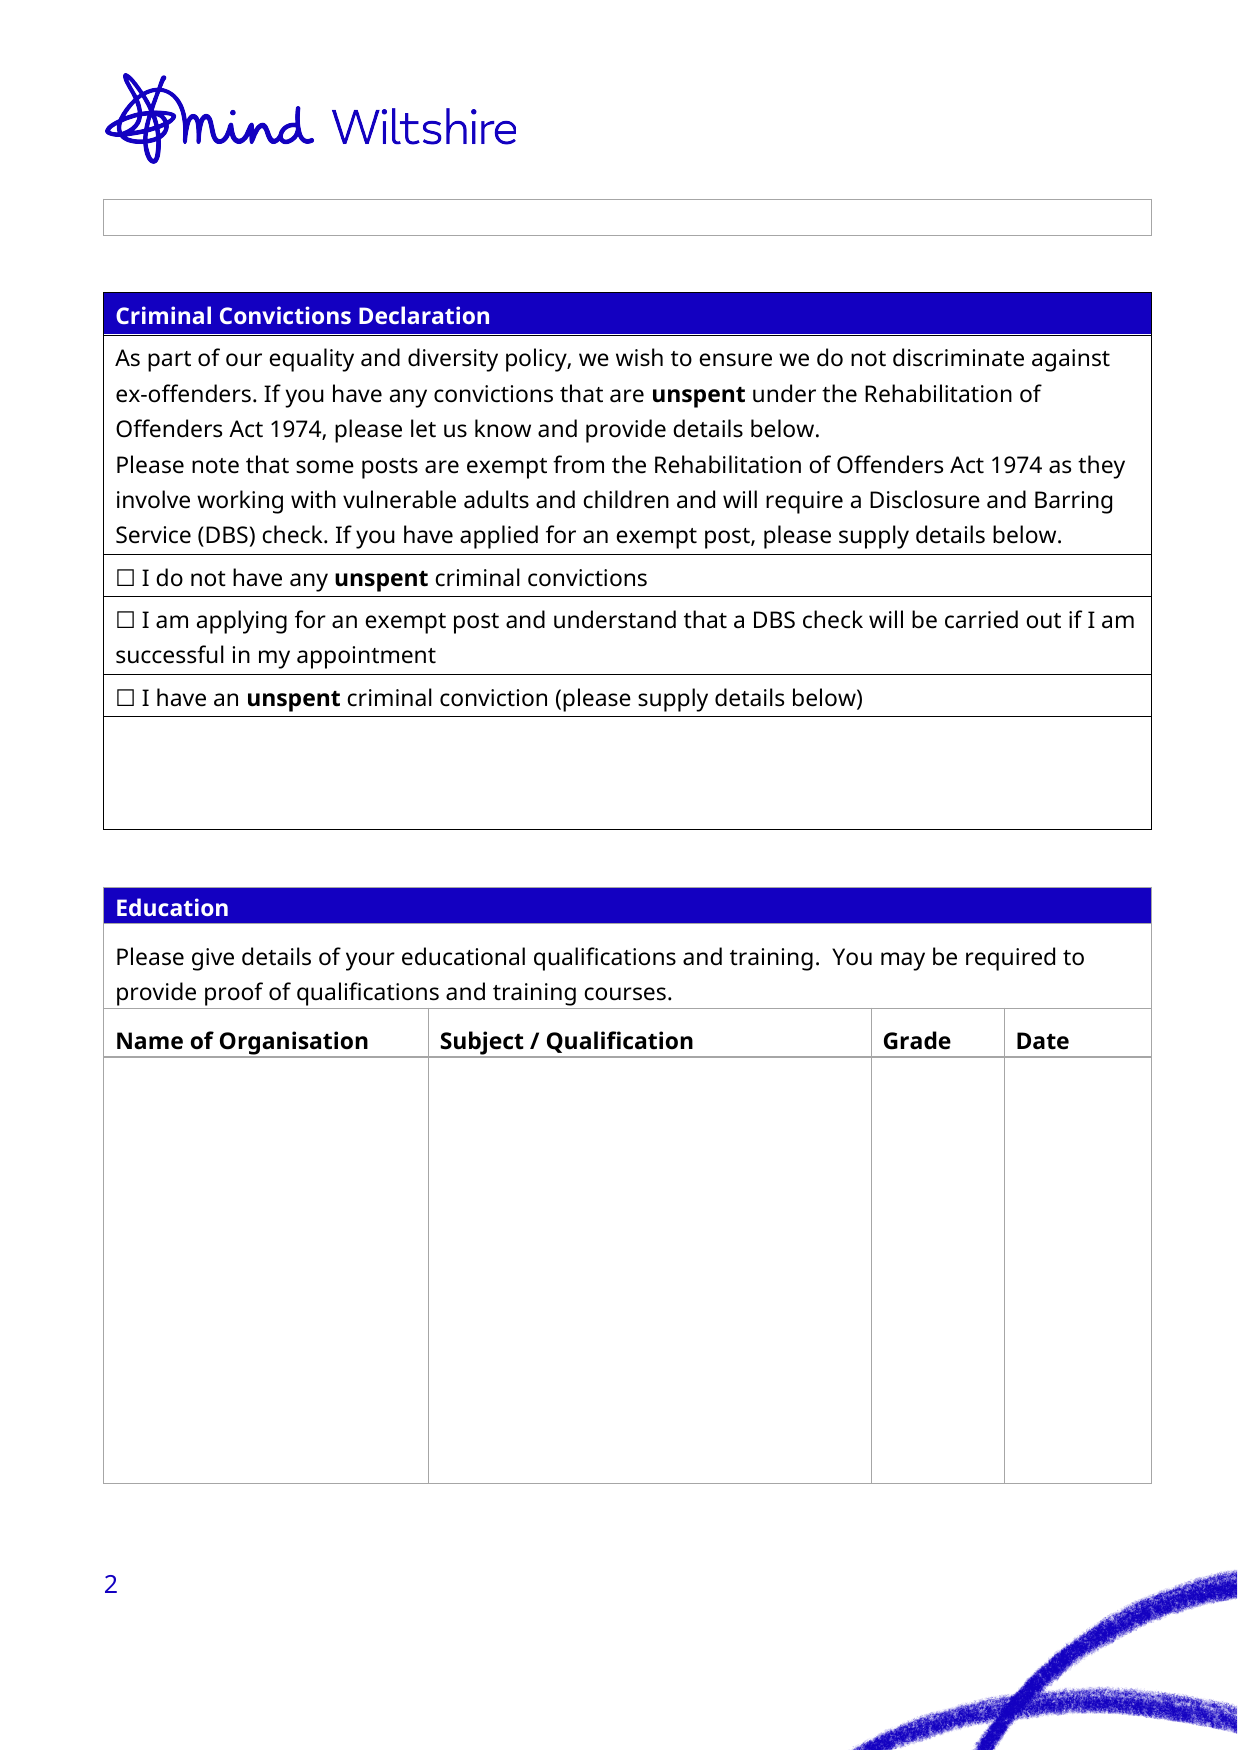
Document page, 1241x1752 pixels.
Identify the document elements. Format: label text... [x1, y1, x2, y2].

table_cell [872, 1058, 1004, 1482]
table_cell As part of our equality and diversity policy, we wish to ensure we do not discriminate against ex-offenders. If you have any convictions that are unspent under the Rehabilitation of Offenders Act 1974, please let us know and provide details below. Please note that some posts are exempt from the Rehabilitation of Offenders Act 1974 as they involve working with vulnerable adults and children and will require a Disclosure and Barring Service (DBS) check. If you have applied for an exempt post, please supply details below. [104, 336, 1151, 554]
table_cell [1005, 1058, 1151, 1482]
table_cell Date [1005, 1009, 1151, 1056]
picture [105, 73, 516, 164]
table_cell [429, 1058, 871, 1482]
table_cell Grade [872, 1009, 1004, 1056]
table_cell Name of Organisation [104, 1009, 428, 1056]
table_cell I do not have any unspent criminal convictions [104, 555, 1151, 596]
table_header Criminal Convictions Declaration [104, 293, 1151, 334]
table_cell [104, 200, 1151, 235]
table_header Education [104, 888, 1151, 923]
table_cell Please give details of your educational qualifications and training. You may be required to provide proof of qualifications and training courses. [104, 924, 1151, 1007]
table_cell Subject / Qualification [429, 1009, 871, 1056]
table_cell I am applying for an exempt post and understand that a DBS check will be carried out if I am successful in my appointment [104, 597, 1151, 674]
picture [829, 1548, 1238, 1750]
table_cell I have an unspent criminal conviction (please supply details below) [104, 675, 1151, 716]
table_cell [104, 717, 1151, 829]
table_cell [104, 1058, 428, 1482]
